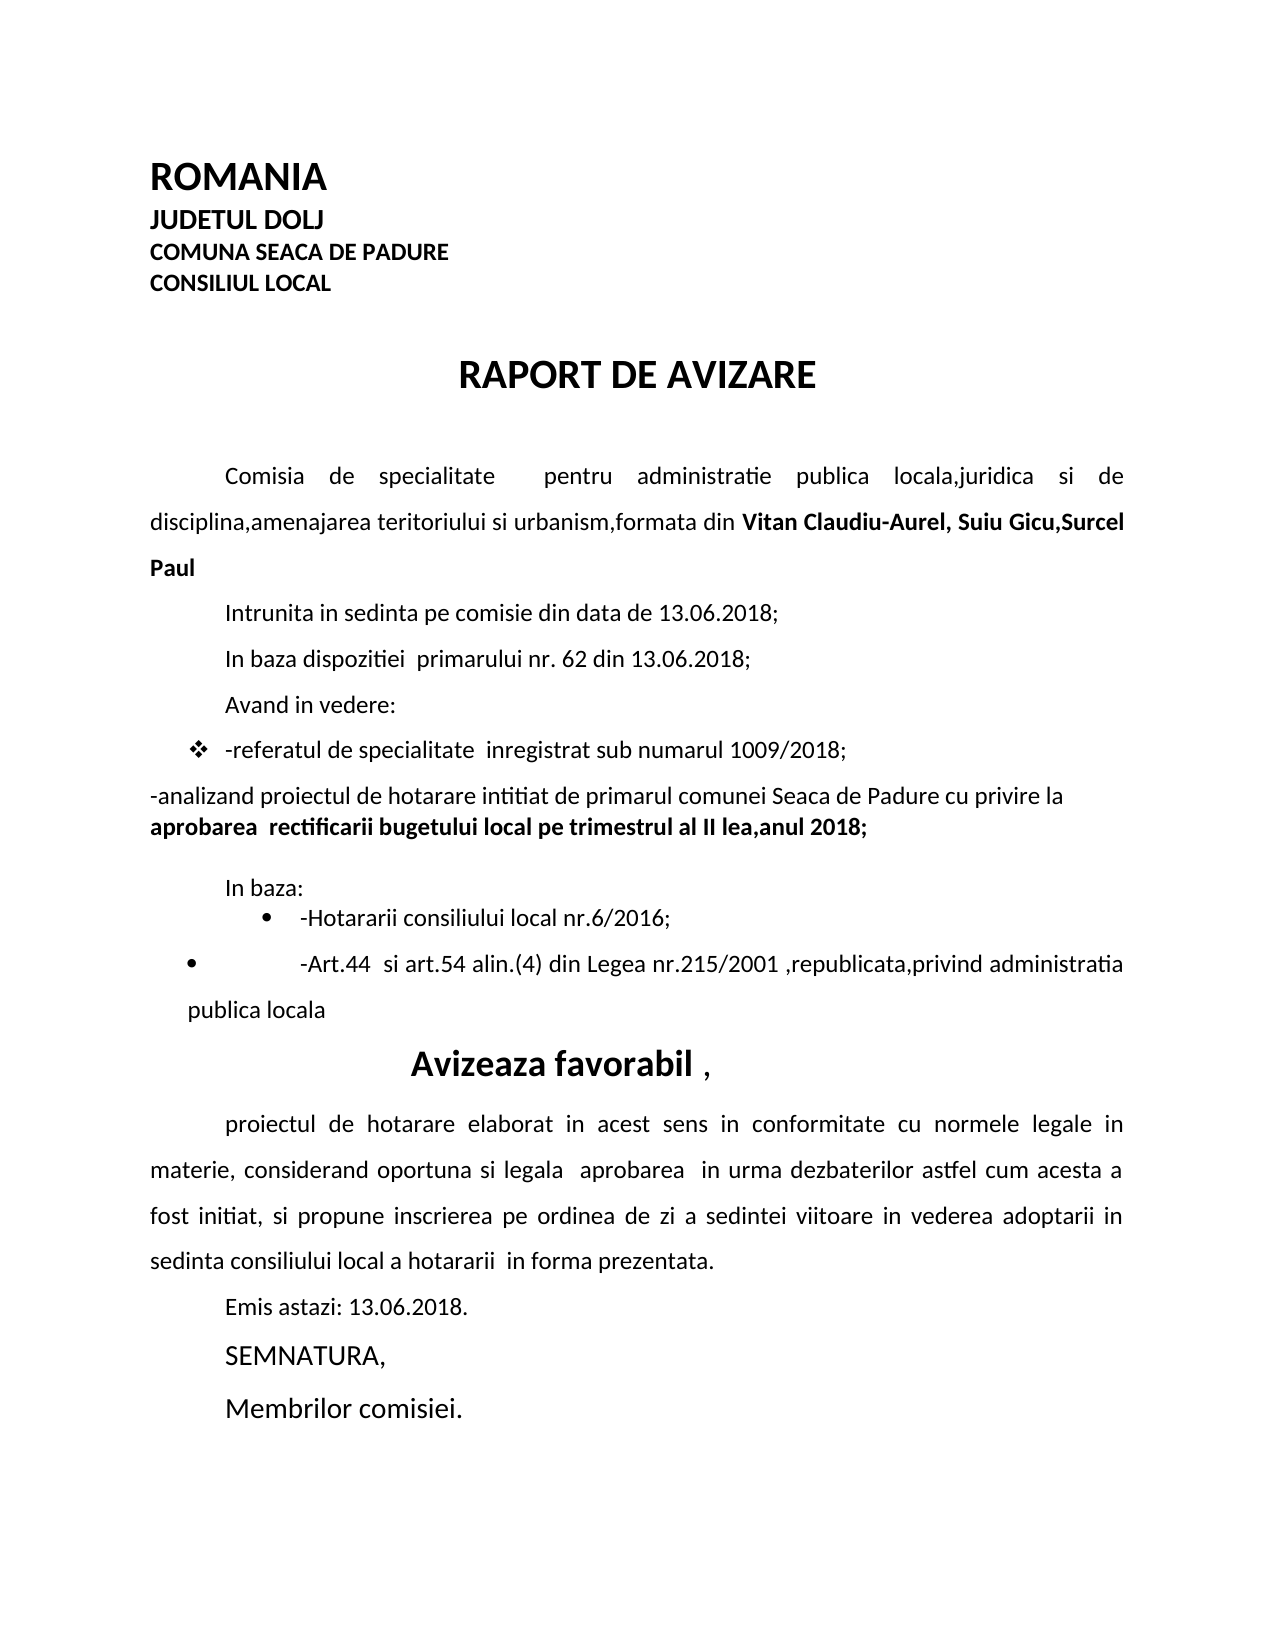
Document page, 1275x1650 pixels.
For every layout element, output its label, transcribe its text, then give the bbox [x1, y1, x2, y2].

text Emis astazi: 13.06.2018. [150, 1291, 1125, 1322]
text proiectul de hotarare elaborat in acest sens in conformitate cu normele legale in materie, considerand oportuna si legala aprobarea in urma dezbaterilor astfel cum acesta a fost initiat, si propune inscrierea pe ordinea de zi a sedintei viitoare in vederea adoptarii in sedinta consiliului local a hotararii in forma prezentata. [150, 1108, 1125, 1276]
text -analizand proiectul de hotarare intitiat de primarul comunei Seaca de Padure cu privire la aprobarea rectificarii bugetului local pe trimestrul al II lea,anul 2018; [150, 780, 1125, 841]
list -Hotararii consiliului local nr.6/2016; [262, 902, 1125, 933]
text Avand in vedere: [150, 689, 1125, 719]
text Membrilor comisiei. [150, 1390, 1125, 1426]
text Intrunita in sedinta pe comisie din data de 13.06.2018; [150, 597, 1125, 628]
text In baza: [150, 872, 1125, 902]
list -referatul de specialitate inregistrat sub numarul 1009/2018; [187, 734, 1125, 765]
list -Art.44 si art.54 alin.(4) din Legea nr.215/2001 ,republicata,privind administratia publica locala [187, 948, 1125, 1024]
text CONSILIUL LOCAL [150, 267, 1125, 297]
text SEMNATURA, [150, 1337, 1125, 1373]
text RAPORT DE AVIZARE [150, 348, 1125, 399]
text JUDETUL DOLJ [150, 201, 1125, 236]
text Comisia de specialitate pentru administratie publica locala,juridica si de disciplina,amenajarea teritoriului si urbanism,formata din Vitan Claudiu-Aurel, Suiu Gicu,Surcel Paul [150, 460, 1125, 582]
text COMUNA SEACA DE PADURE [150, 236, 1125, 267]
text In baza dispozitiei primarului nr. 62 din 13.06.2018; [150, 643, 1125, 674]
text ROMANIA [150, 150, 1125, 201]
text Avizeaza favorabil , [150, 1039, 1125, 1085]
